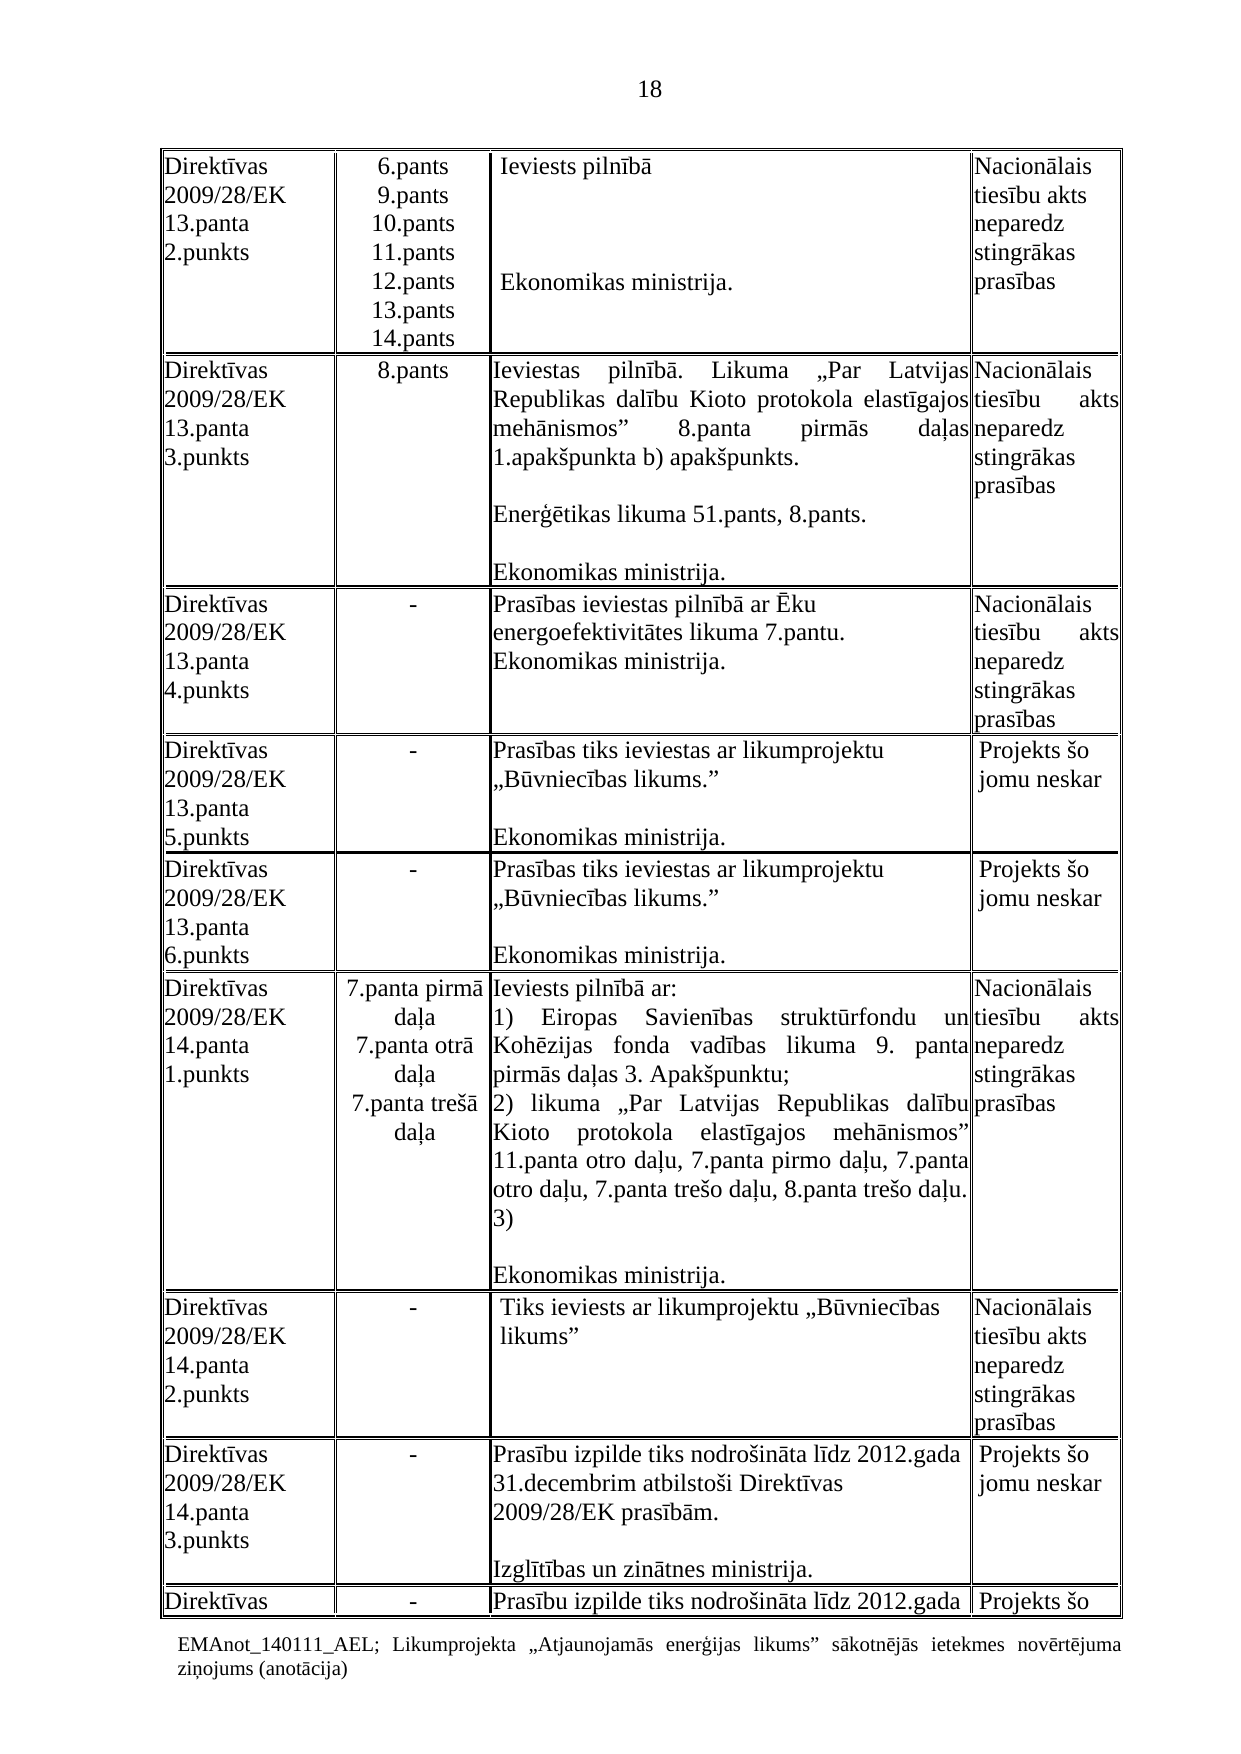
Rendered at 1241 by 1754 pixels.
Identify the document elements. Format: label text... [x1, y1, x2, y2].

table_cell Tiks ieviests ar likumprojektu „Būvniecības likums” [492, 1293, 970, 1436]
table_cell Direktīvas 2009/28/EK 14.panta 2.punkts [164, 1289, 334, 1436]
table_cell - [336, 1587, 490, 1615]
table_cell Direktīvas 2009/28/EK 14.panta 1.punkts [162, 970, 336, 1289]
table_cell Direktīvas 2009/28/EK 13.panta 5.punkts [164, 733, 334, 851]
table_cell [164, 1583, 336, 1615]
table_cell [490, 1587, 972, 1615]
table_cell Prasības ieviestas pilnībā ar Ēku energoefektivitātes likuma 7.pantu. Ekonomikas ministrija. [492, 589, 970, 732]
table_cell - [337, 736, 489, 851]
table_cell Projekts šo jomu neskar [973, 851, 1120, 970]
table_cell Prasības tiks ieviestas ar likumprojektu „Būvniecības likums.” Ekonomikas ministrija. [492, 854, 970, 970]
table_cell Direktīvas 2009/28/EK 13.panta 6.punkts [164, 851, 334, 970]
table_cell Ieviests pilnībā ar: 1) Eiropas Savienības struktūrfondu un Kohēzijas fonda vadības likuma 9. panta pirmās daļas 3. Apakšpunktu; 2) likuma „Par Latvijas Republikas dalību Kioto protokola elastīgajos mehānismos” 11.panta otro daļu, 7.panta pirmo daļu, 7.panta otro daļu, 7.panta trešo daļu, 8.panta trešo daļu. 3) Ekonomikas ministrija. [492, 973, 970, 1289]
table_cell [972, 1583, 1120, 1615]
table_cell Direktīvas 2009/28/EK 13.panta 4.punkts [164, 585, 334, 732]
table_cell - [337, 1440, 489, 1583]
table_cell Direktīvas 2009/28/EK 13.panta 2.punkts [164, 151, 336, 352]
table_cell 8.pants [337, 356, 489, 585]
table_cell Direktīvas 2009/28/EK 13.panta 3.punkts [164, 352, 334, 585]
table_cell Direktīvas 2009/28/EK 14.panta 3.punkts [164, 1436, 334, 1583]
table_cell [972, 151, 1120, 352]
table_cell Ieviests pilnībā Ekonomikas ministrija. [490, 151, 972, 352]
table_cell Projekts šo jomu neskar [973, 733, 1120, 851]
table_cell Ieviestas pilnībā. Likuma „Par Latvijas Republikas dalību Kioto protokola elastīgajos mehānismos” 8.panta pirmās daļas 1.apakšpunkta b) apakšpunkts. Enerģētikas likuma 51.pants, 8.pants. Ekonomikas ministrija. [492, 356, 970, 585]
table_cell Prasību izpilde tiks nodrošināta līdz 2012.gada 31.decembrim atbilstoši Direktīvas 2009/28/EK prasībām. Izglītības un zinātnes ministrija. [492, 1440, 970, 1583]
table_cell Prasības tiks ieviestas ar likumprojektu „Būvniecības likums.” Ekonomikas ministrija. [492, 736, 970, 851]
table_cell Projekts šo jomu neskar [973, 1436, 1120, 1583]
table_cell 6.pants 9.pants 10.pants 11.pants 12.pants 13.pants 14.pants [336, 151, 490, 352]
table_cell Nacionālais tiesību akts neparedz stingrākas prasības [972, 970, 1121, 1289]
table_cell - [337, 1293, 489, 1436]
table_cell Nacionālais tiesību akts neparedz stingrākas prasības [973, 585, 1120, 732]
table_cell Nacionālais tiesību akts neparedz stingrākas prasības [973, 1289, 1120, 1436]
table_cell - [337, 854, 489, 970]
table_cell - [337, 589, 489, 732]
table_cell Nacionālais tiesību akts neparedz stingrākas prasības [973, 352, 1120, 585]
table_cell 7.panta pirmā daļa 7.panta otrā daļa 7.panta trešā daļa [337, 973, 489, 1289]
